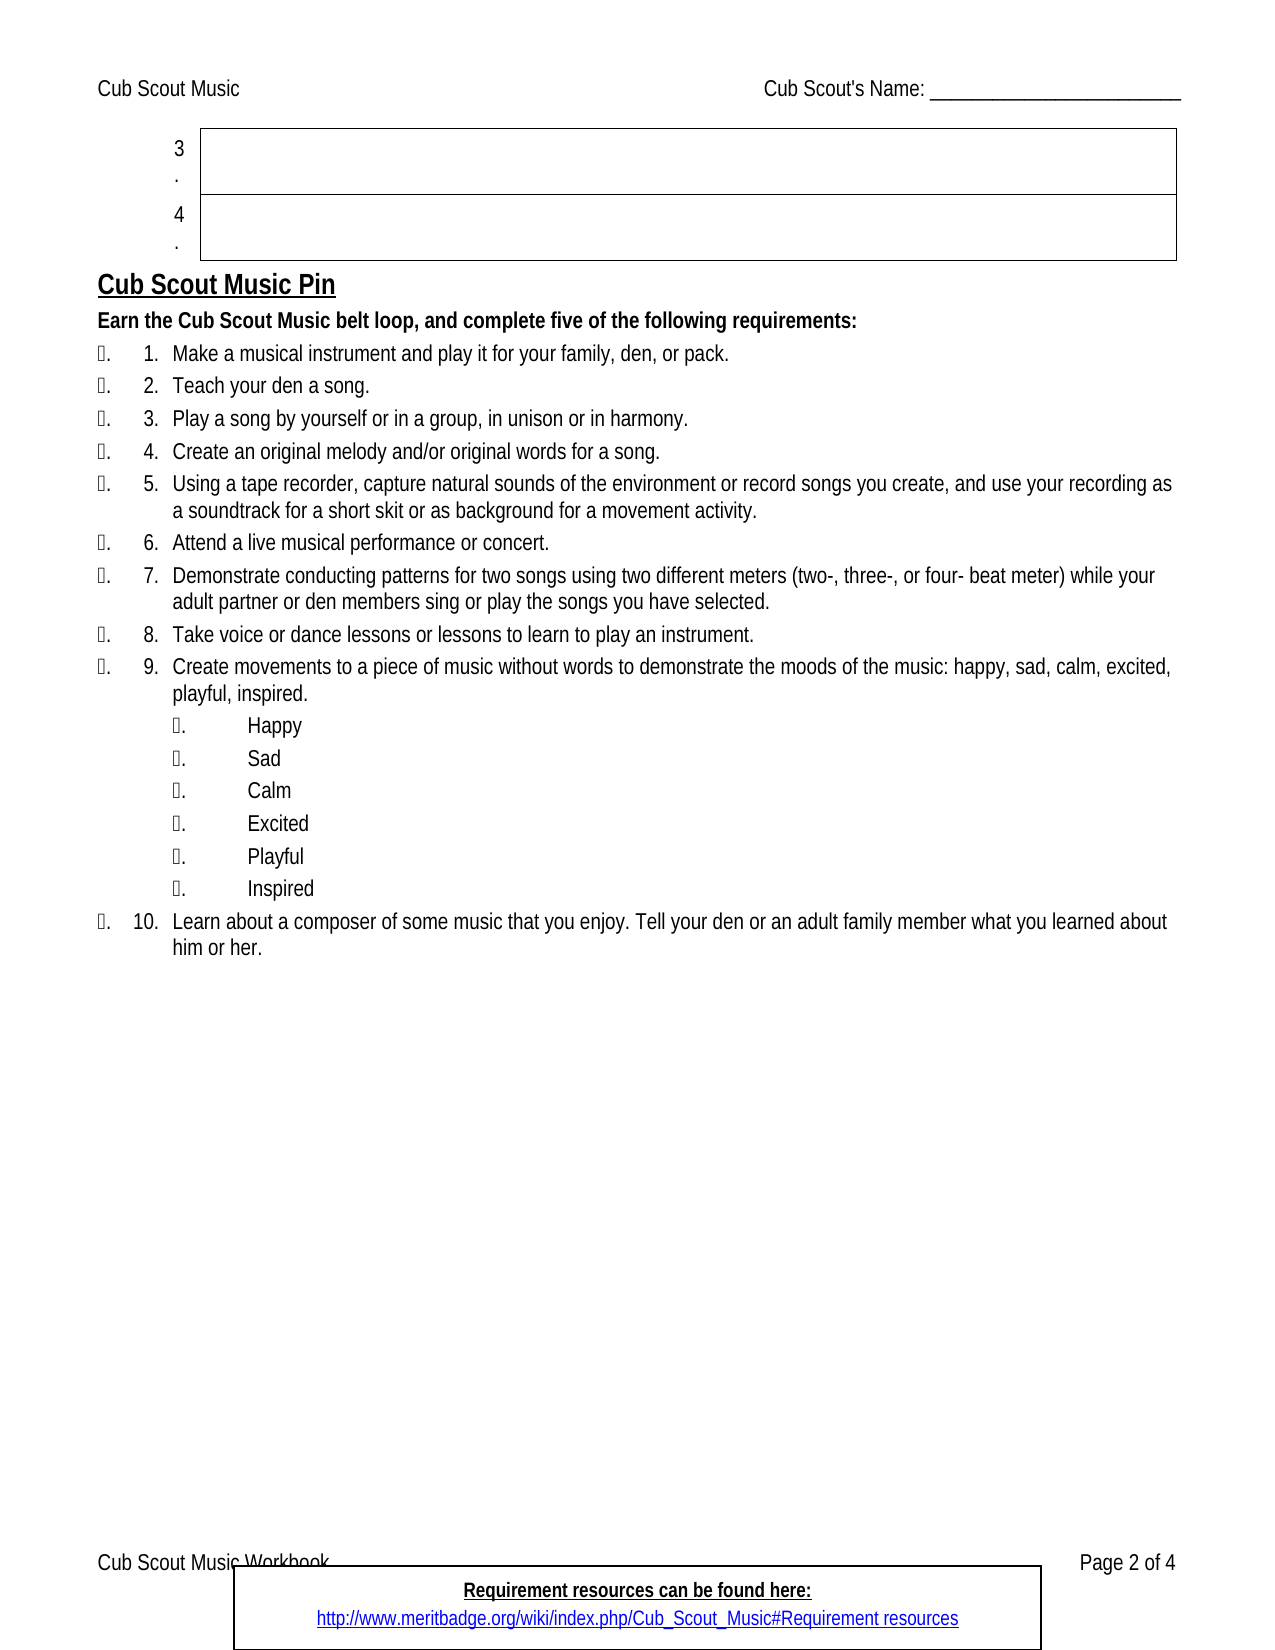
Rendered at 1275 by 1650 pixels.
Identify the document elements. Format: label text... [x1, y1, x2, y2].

table_cell [201, 129, 1176, 194]
text . 10. Learn about a composer of some music that you enjoy. Tell your den or an adult family member what you learned about him or her. [97, 908, 1177, 961]
text . 7. Demonstrate conducting patterns for two songs using two different meters (two-, three-, or four- beat meter) while your adult partner or den members sing or play the songs you have selected. [97, 562, 1177, 614]
text . Calm [172, 777, 1177, 804]
table_cell 4. [163, 194, 200, 260]
text . 6. Attend a live musical performance or concert. [97, 529, 1177, 556]
text . Playful [172, 843, 1177, 869]
table_cell 3. [163, 128, 200, 194]
text . 1. Make a musical instrument and play it for your family, den, or pack. [97, 340, 1177, 366]
text . Excited [172, 810, 1177, 836]
text . 5. Using a tape recorder, capture natural sounds of the environment or record songs you create, and use your recording as a soundtrack for a short skit or as background for a movement activity. [97, 470, 1177, 523]
text . 4. Create an original melody and/or original words for a song. [97, 438, 1177, 464]
text . Sad [172, 745, 1177, 771]
table_cell [201, 195, 1176, 260]
text . 8. Take voice or dance lessons or lessons to learn to play an instrument. [97, 621, 1177, 647]
text . 9. Create movements to a piece of music without words to demonstrate the moods of the music: happy, sad, calm, excited, playful, inspired. [97, 653, 1177, 706]
text . 3. Play a song by yourself or in a group, in unison or in harmony. [97, 405, 1177, 431]
subtitle Cub Scout Music Pin [97, 267, 1177, 301]
text . Inspired [172, 875, 1177, 902]
text Earn the Cub Scout Music belt loop, and complete five of the following requirements: [97, 307, 1177, 333]
text . 2. Teach your den a song. [97, 372, 1177, 399]
text . Happy [172, 712, 1177, 739]
